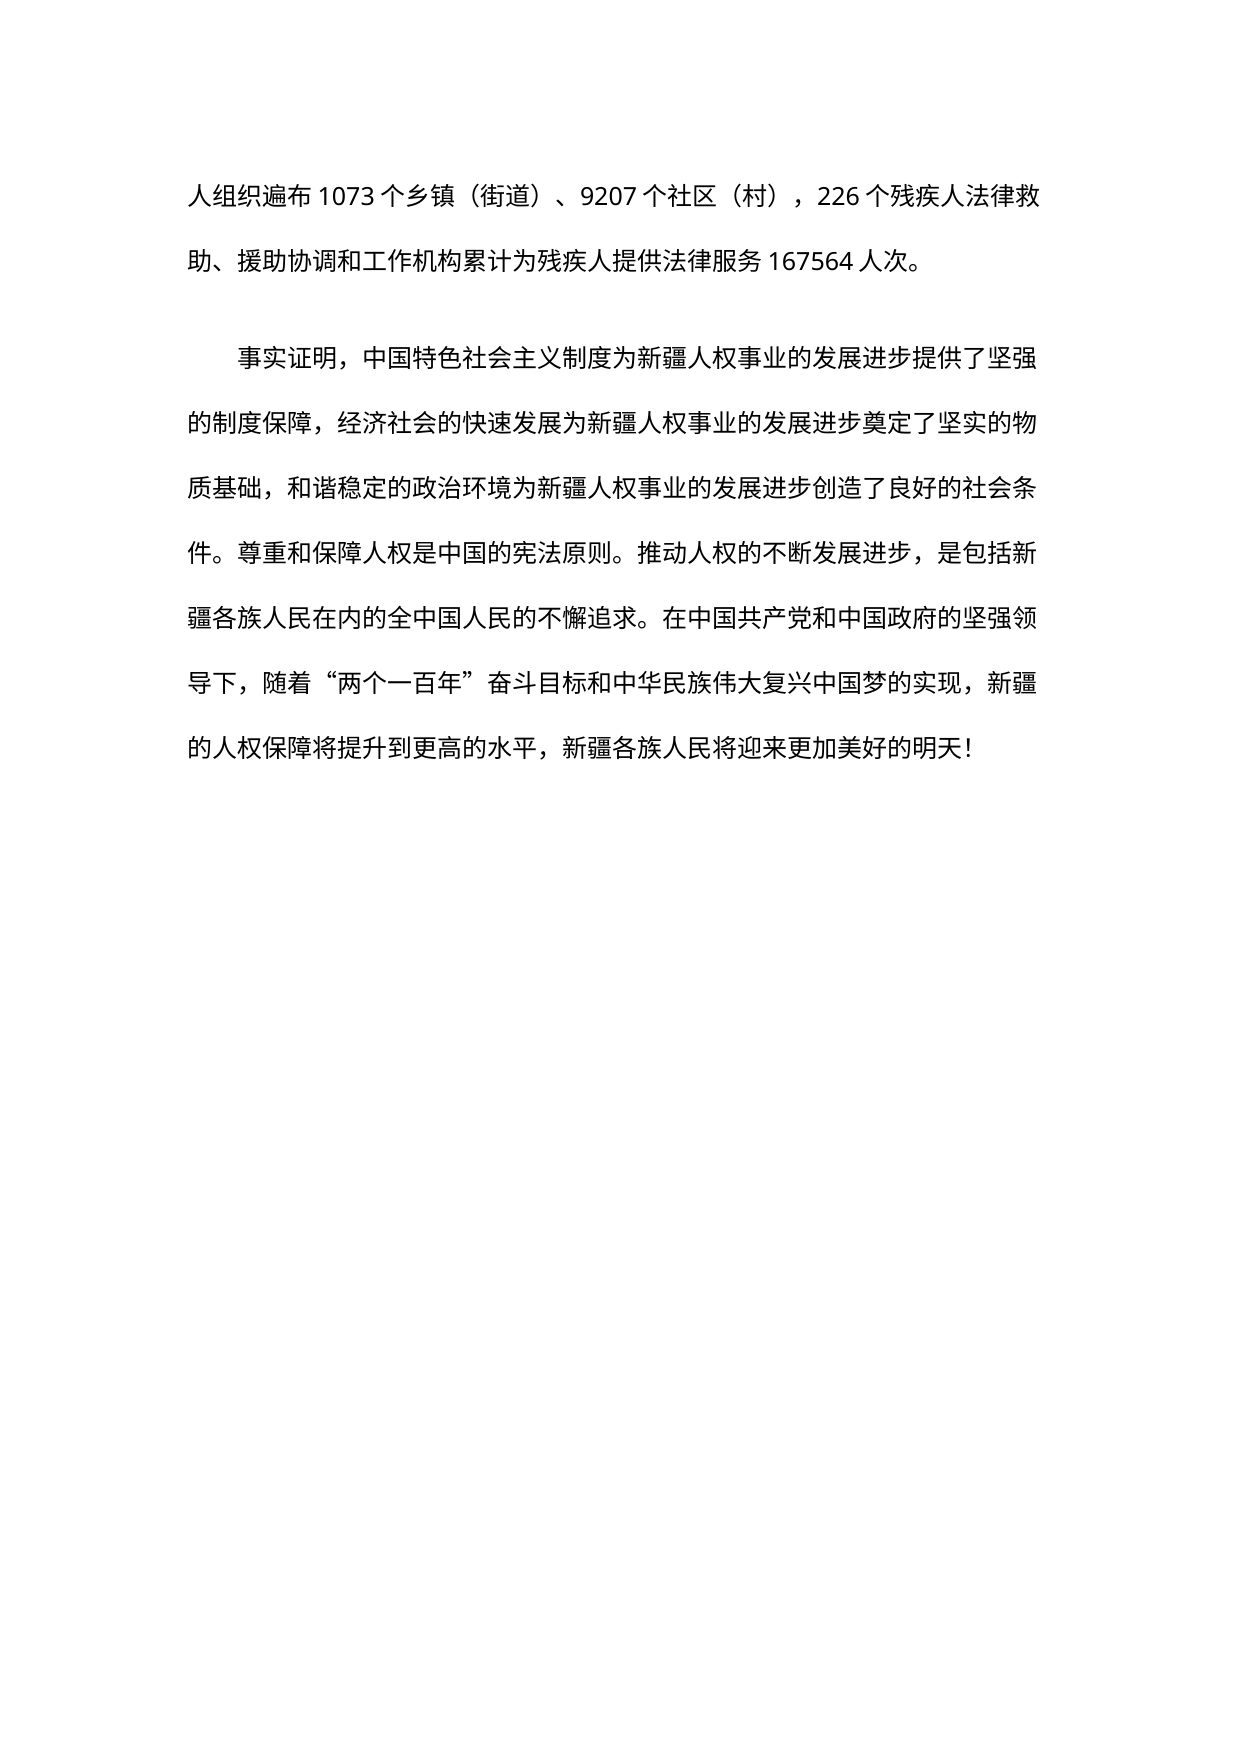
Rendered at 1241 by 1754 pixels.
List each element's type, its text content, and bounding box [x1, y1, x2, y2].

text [187, 162, 1053, 292]
text 事实证明，中国特色社会主义制度为新疆人权事业的发展进步提供了坚强的制度保障，经济社会的快速发展为新疆人权事业的发展进步奠定了坚实的物质基础，和谐稳定的政治环境为新疆人权事业的发展进步创造了良好的社会条件。尊重和保障人权是中国的宪法原则。推动人权的不断发展进步，是包括新疆各族人民在内的全中国人民的不懈追求。在中国共产党和中国政府的坚强领导下，随着“两个一百年”奋斗目标和中华民族伟大复兴中国梦的实现，新疆的人权保障将提升到更高的水平，新疆各族人民将迎来更加美好的明天！ [187, 324, 1053, 779]
